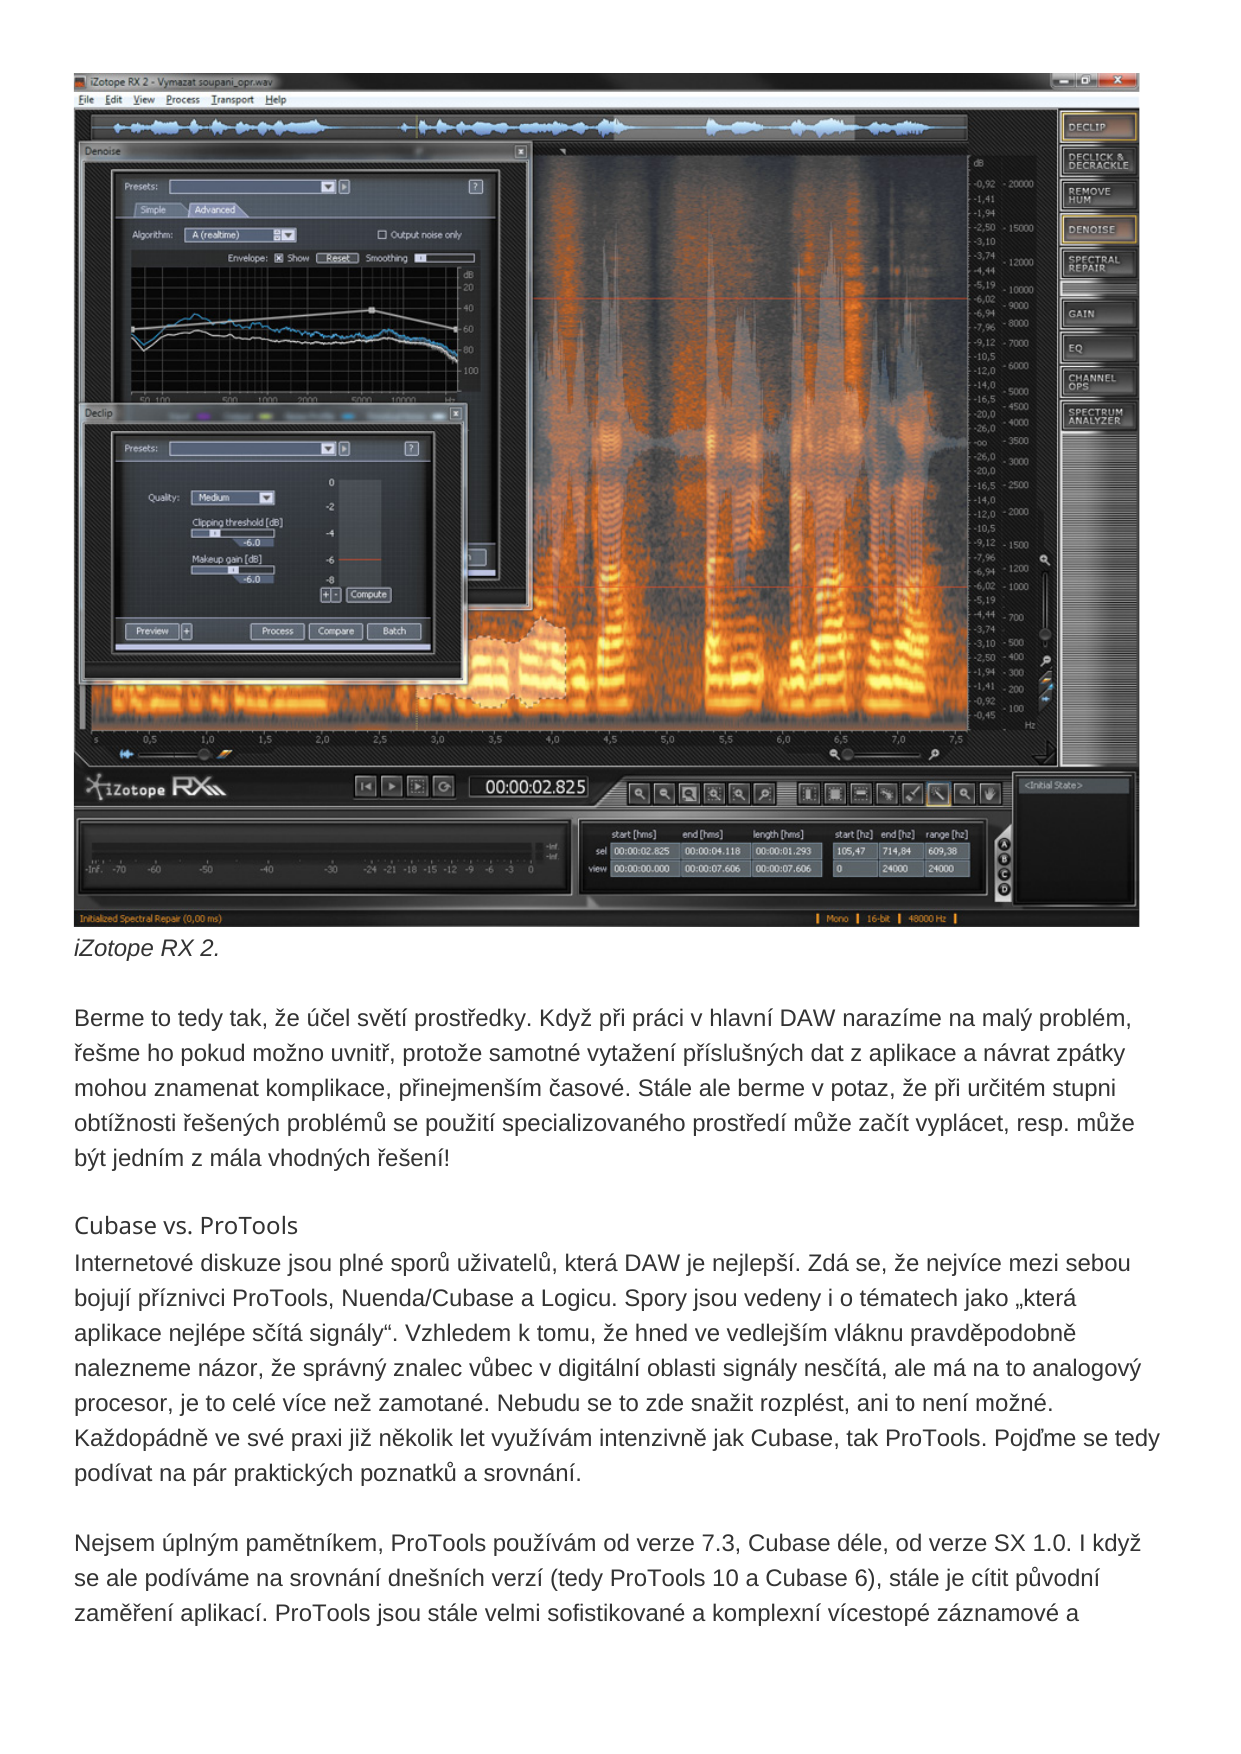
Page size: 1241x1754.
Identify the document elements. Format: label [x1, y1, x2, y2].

picture [73, 73, 1140, 927]
text [74, 74, 1167, 1626]
